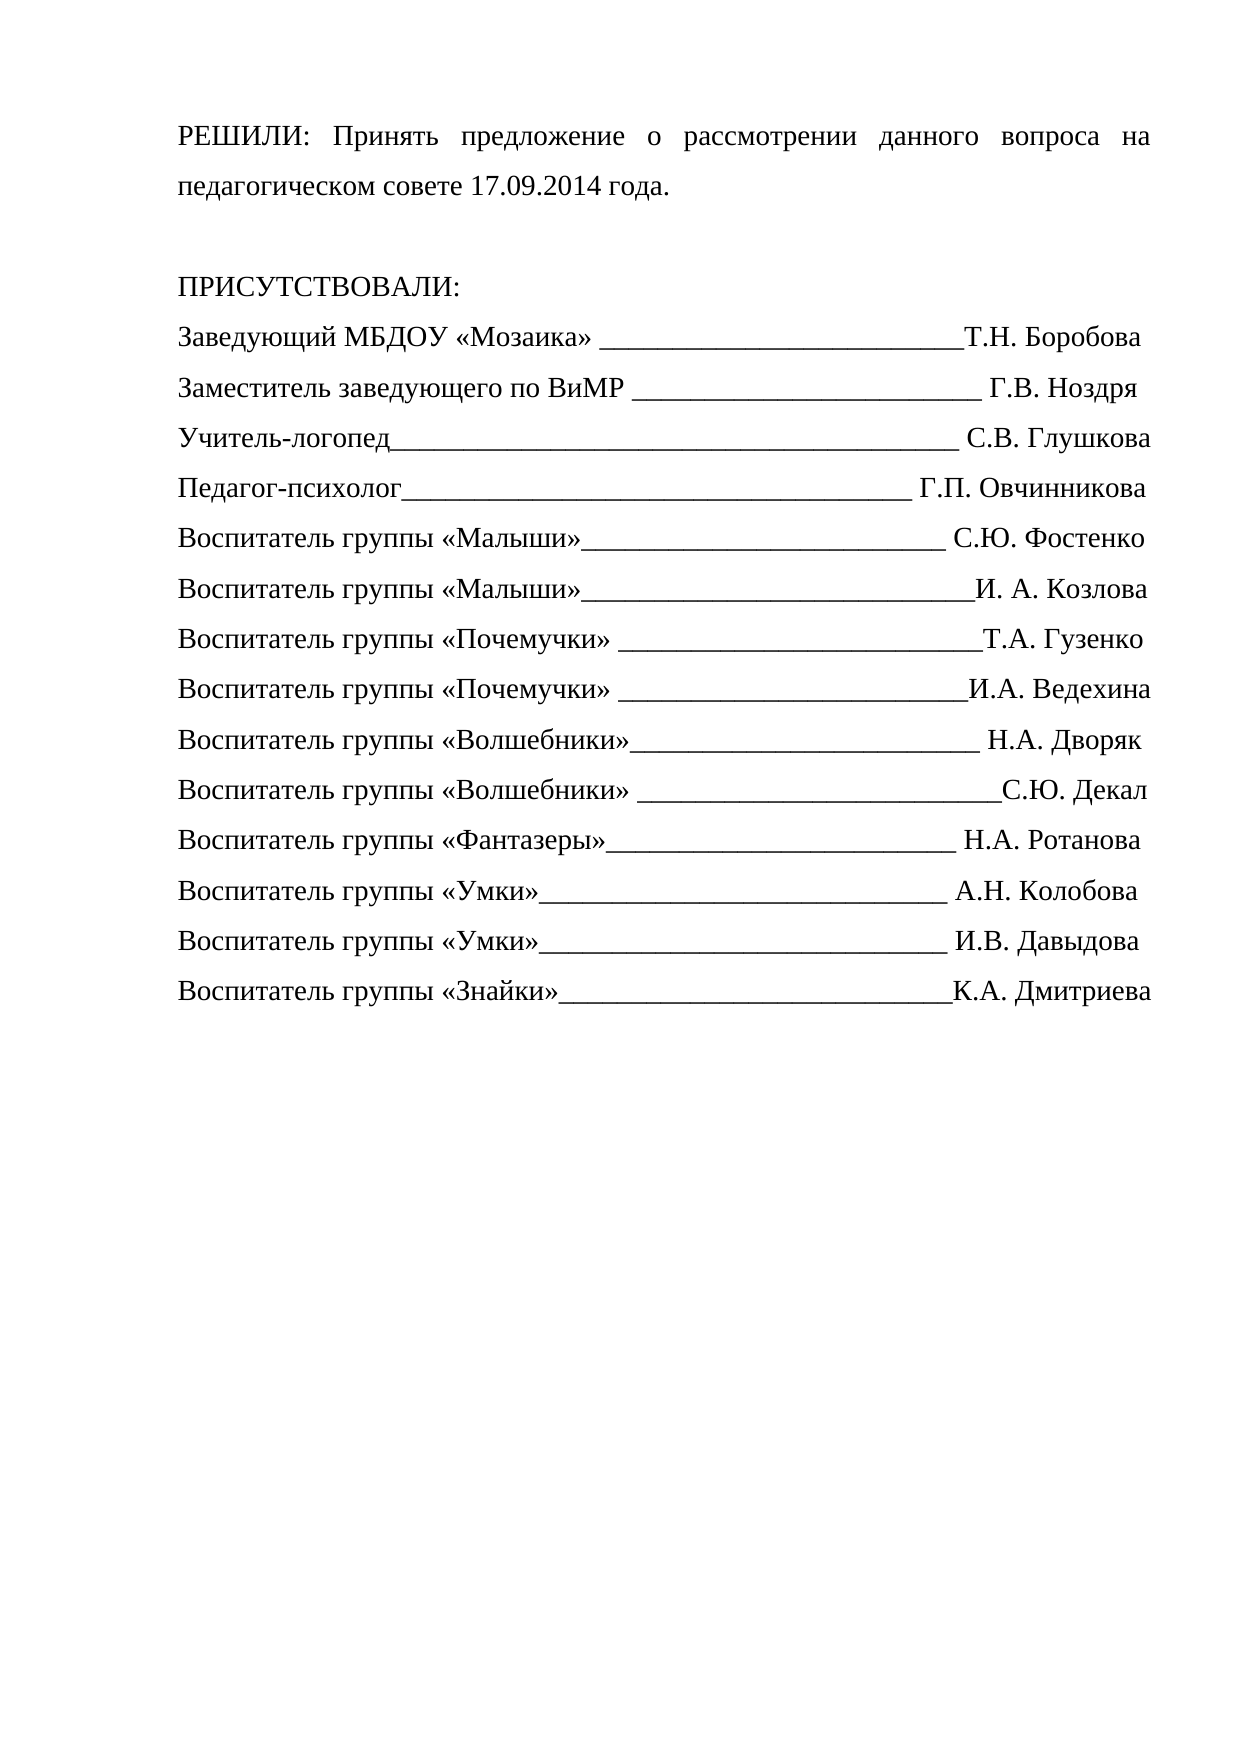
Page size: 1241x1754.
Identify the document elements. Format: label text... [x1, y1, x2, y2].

text Воспитатель группы «Почемучки» ________________________И.А. Ведехина [177, 672, 1152, 705]
text Воспитатель группы «Малыши»___________________________И. А. Козлова [177, 571, 1152, 604]
text Воспитатель группы «Умки»____________________________ А.Н. Колобова [177, 873, 1152, 906]
text Воспитатель группы «Волшебники»________________________ Н.А. Дворяк Воспитатель группы «Волшебники» _________________________С.Ю. Декал [177, 722, 1152, 806]
text Воспитатель группы «Знайки»___________________________К.А. Дмитриева [177, 973, 1152, 1007]
text ПРИСУТСТВОВАЛИ: [177, 269, 1152, 303]
text Воспитатель группы «Почемучки» _________________________Т.А. Гузенко [177, 621, 1152, 655]
text Заведующий МБДОУ «Мозаика» _________________________Т.Н. Боробова [177, 319, 1152, 353]
text Воспитатель группы «Фантазеры»________________________ Н.А. Ротанова [177, 822, 1152, 856]
text РЕШИЛИ: Принять предложение о рассмотрении данного вопроса на педагогическом совете 17.09.2014 года. [177, 118, 1152, 202]
text Учитель-логопед_______________________________________ С.В. Глушкова [177, 420, 1152, 453]
text Воспитатель группы «Умки»____________________________ И.В. Давыдова [177, 923, 1152, 957]
text Воспитатель группы «Малыши»_________________________ С.Ю. Фостенко [177, 521, 1152, 554]
text Педагог-психолог___________________________________ Г.П. Овчинникова [177, 470, 1152, 504]
text Заместитель заведующего по ВиМР ________________________ Г.В. Ноздря [177, 370, 1152, 403]
